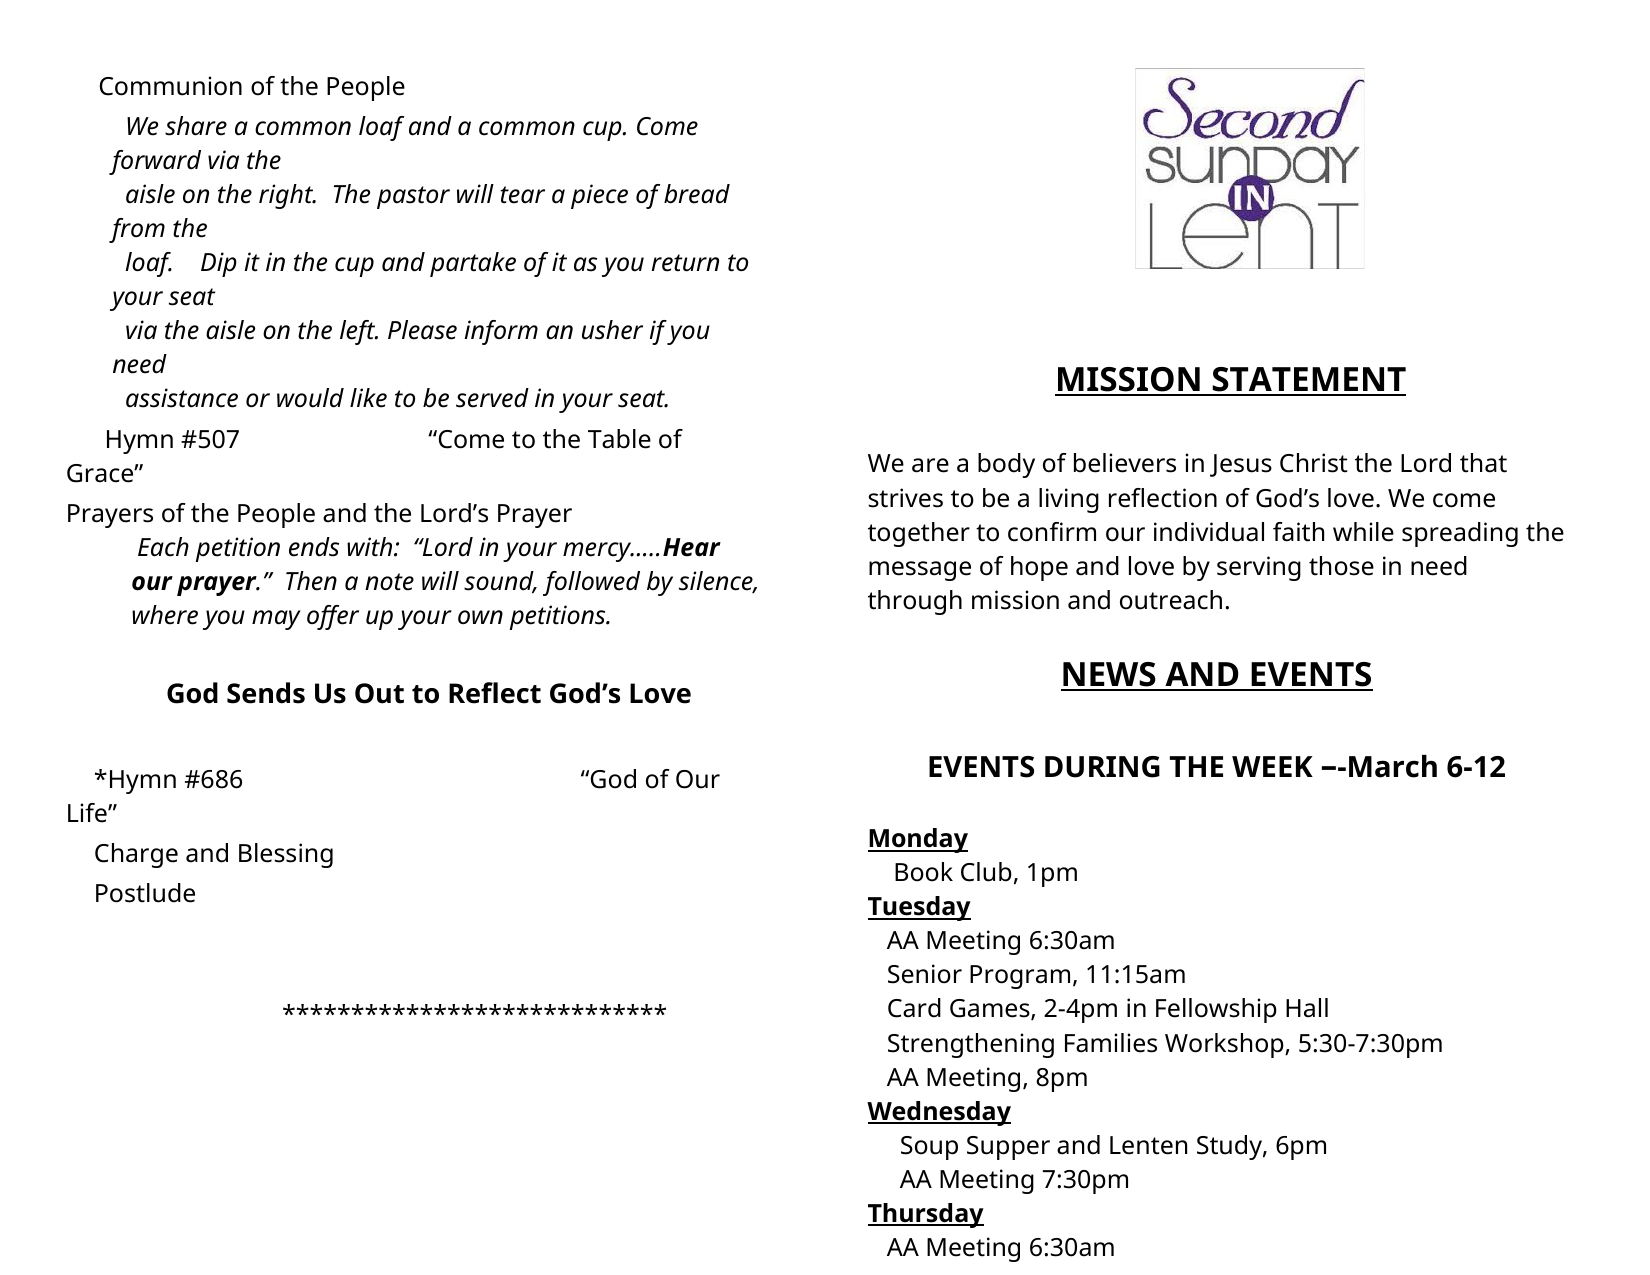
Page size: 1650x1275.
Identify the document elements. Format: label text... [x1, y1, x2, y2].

text MISSION STATEMENT [867, 355, 1566, 401]
text via the aisle on the left. Please inform an usher if you need [112, 313, 764, 381]
text **************************** [66, 997, 764, 1031]
text AA Meeting 6:30am [867, 1229, 1566, 1264]
text NEWS AND EVENTS [867, 651, 1566, 696]
text assistance or would like to be served in your seat. [112, 381, 764, 415]
text AA Meeting 6:30am [867, 923, 1566, 957]
text AA Meeting, 8pm [867, 1059, 1566, 1093]
text Prayers of the People and the Lord’s Prayer [66, 496, 764, 530]
text Each petition ends with: “Lord in your mercy.....Hear our prayer.” Then a note will sound, followed by silence, where you may offer up your own petitions. [66, 530, 764, 632]
text Senior Program, 11:15am [867, 957, 1566, 991]
text Hymn #507 “Come to the Table of Grace” [66, 421, 764, 489]
text Communion of the People [66, 68, 764, 102]
text Book Club, 1pm [867, 855, 1566, 889]
text loaf. Dip it in the cup and partake of it as you return to your seat [112, 245, 764, 313]
text Wednesday [867, 1093, 1566, 1127]
text *Hymn #686 “God of Our Life” [66, 761, 764, 829]
text Postlude [66, 876, 764, 910]
text Monday [867, 821, 1566, 855]
picture [1135, 68, 1365, 269]
text EVENTS DURING THE WEEK –-March 6-12 [867, 741, 1566, 787]
text Soup Supper and Lenten Study, 6pm [867, 1127, 1566, 1161]
text Card Games, 2-4pm in Fellowship Hall [867, 991, 1566, 1025]
text God Sends Us Out to Reflect God’s Love [66, 675, 764, 712]
text We share a common loaf and a common cup. Come forward via the [112, 108, 764, 177]
text Strengthening Families Workshop, 5:30-7:30pm [867, 1025, 1566, 1059]
text aisle on the right. The pastor will tear a piece of bread from the [112, 177, 764, 245]
text We are a body of believers in Jesus Christ the Lord that strives to be a living reflection of God’s love. We come together to confirm our individual faith while spreading the message of hope and love by serving those in need through mission and outreach. [1231, 446, 1566, 616]
text AA Meeting 7:30pm [867, 1161, 1566, 1196]
text Thursday [867, 1196, 1566, 1229]
text Tuesday [867, 889, 1566, 923]
text Charge and Blessing [66, 836, 764, 870]
